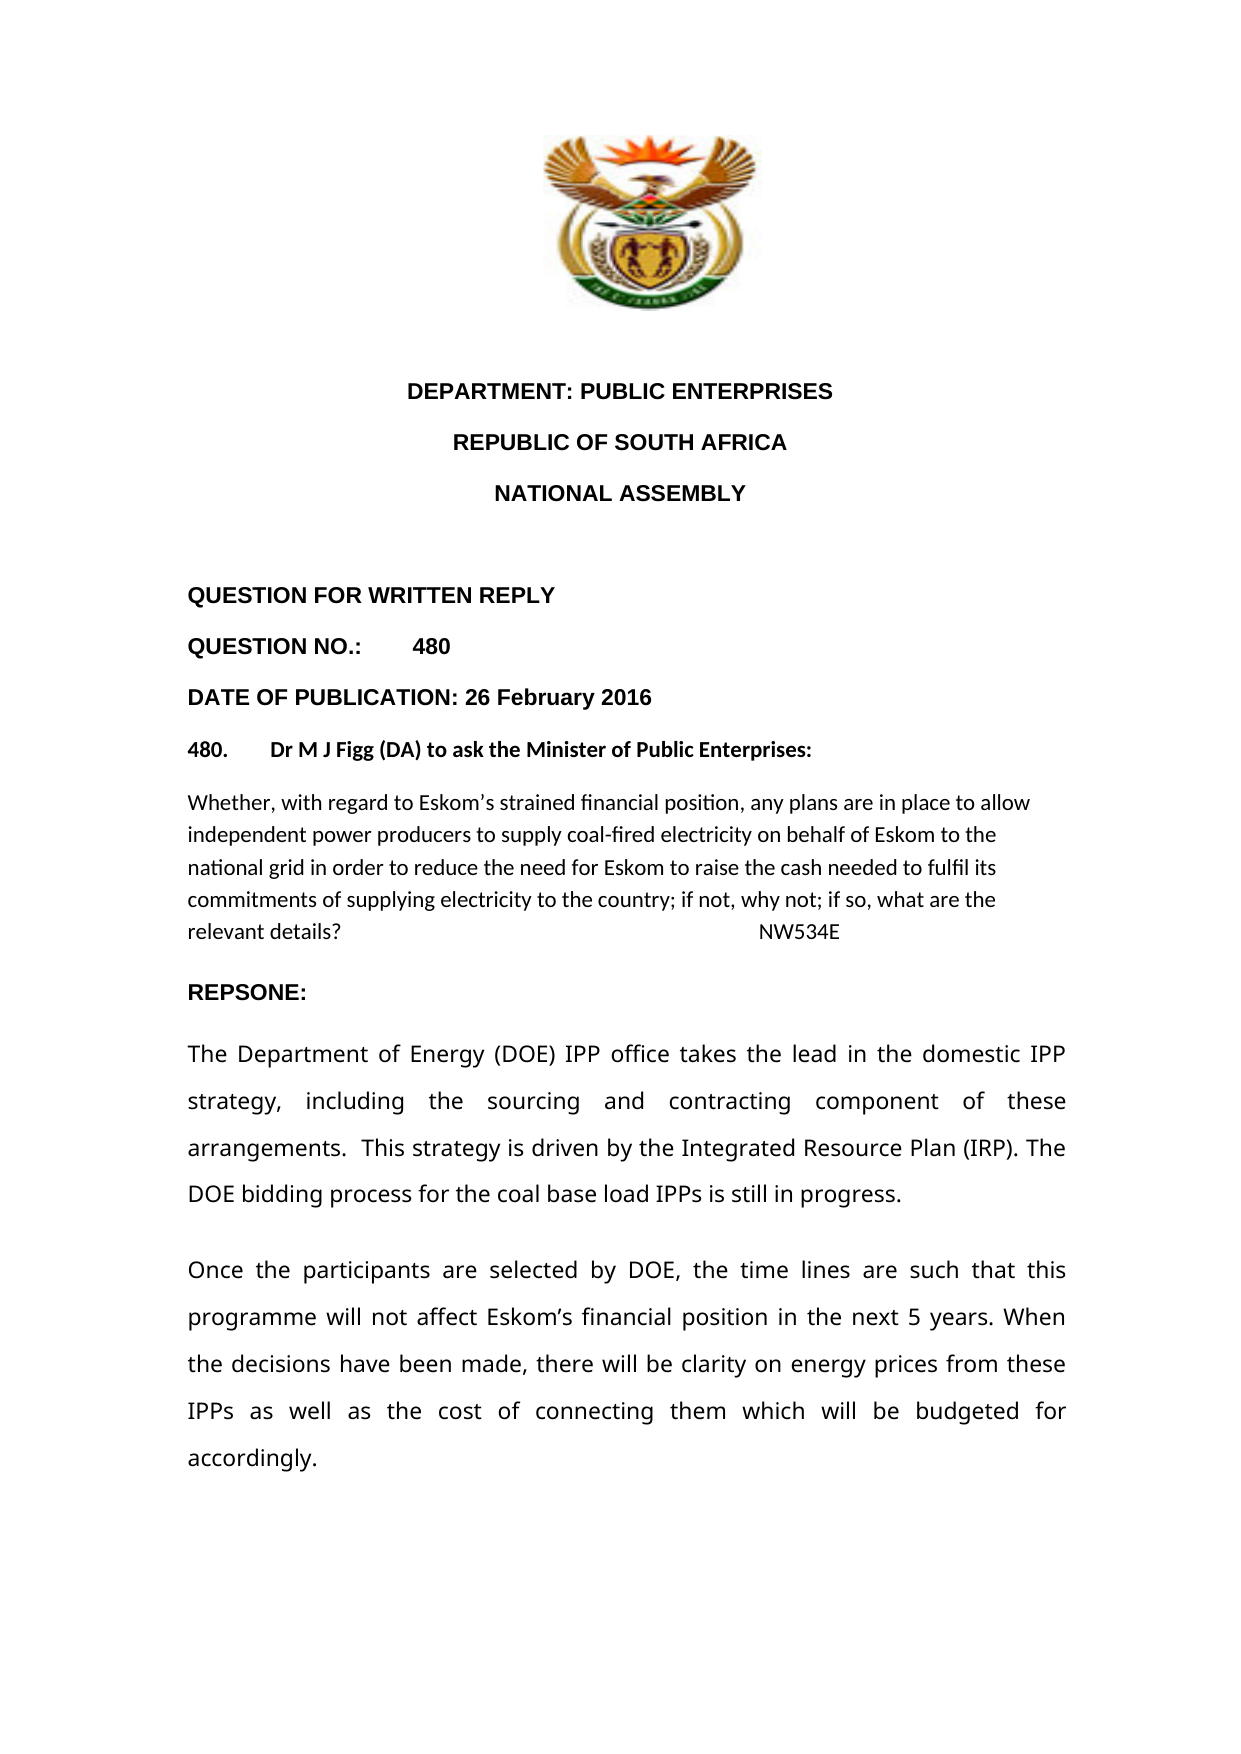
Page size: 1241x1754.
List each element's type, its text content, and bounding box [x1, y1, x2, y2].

text REPUBLIC OF SOUTH AFRICA [187, 429, 1053, 455]
text The Department of Energy (DOE) IPP office takes the lead in the domestic IPP strategy, including the sourcing and contracting component of these arrangements. This strategy is driven by the Integrated Resource Plan (IRP). The DOE bidding process for the coal base load IPPs is still in progress. [187, 1038, 1067, 1210]
text Once the participants are selected by DOE, the time lines are such that this programme will not affect Eskom’s financial position in the next 5 years. When the decisions have been made, there will be clarity on energy prices from these IPPs as well as the cost of connecting them which will be budgeted for accordingly. [187, 1254, 1067, 1473]
text DATE OF PUBLICATION: 26 February 2016 [187, 684, 1053, 711]
text 480. Dr M J Figg (DA) to ask the Minister of Public Enterprises: [187, 735, 1053, 763]
picture [543, 135, 762, 311]
text Whether, with regard to Eskom’s strained financial position, any plans are in place to allow independent power producers to supply coal-fired electricity on behalf of Eskom to the national grid in order to reduce the need for Eskom to raise the cash needed to fulfil its commitments of supplying electricity to the country; if not, why not; if so, what are the relevant details? NW534E [187, 788, 1053, 945]
text QUESTION NO.: 480 [187, 633, 1053, 659]
text QUESTION FOR WRITTEN REPLY [187, 582, 1053, 608]
text NATIONAL ASSEMBLY [187, 480, 1053, 506]
text DEPARTMENT: PUBLIC ENTERPRISES [187, 378, 1053, 404]
text REPSONE: [187, 978, 1053, 1005]
